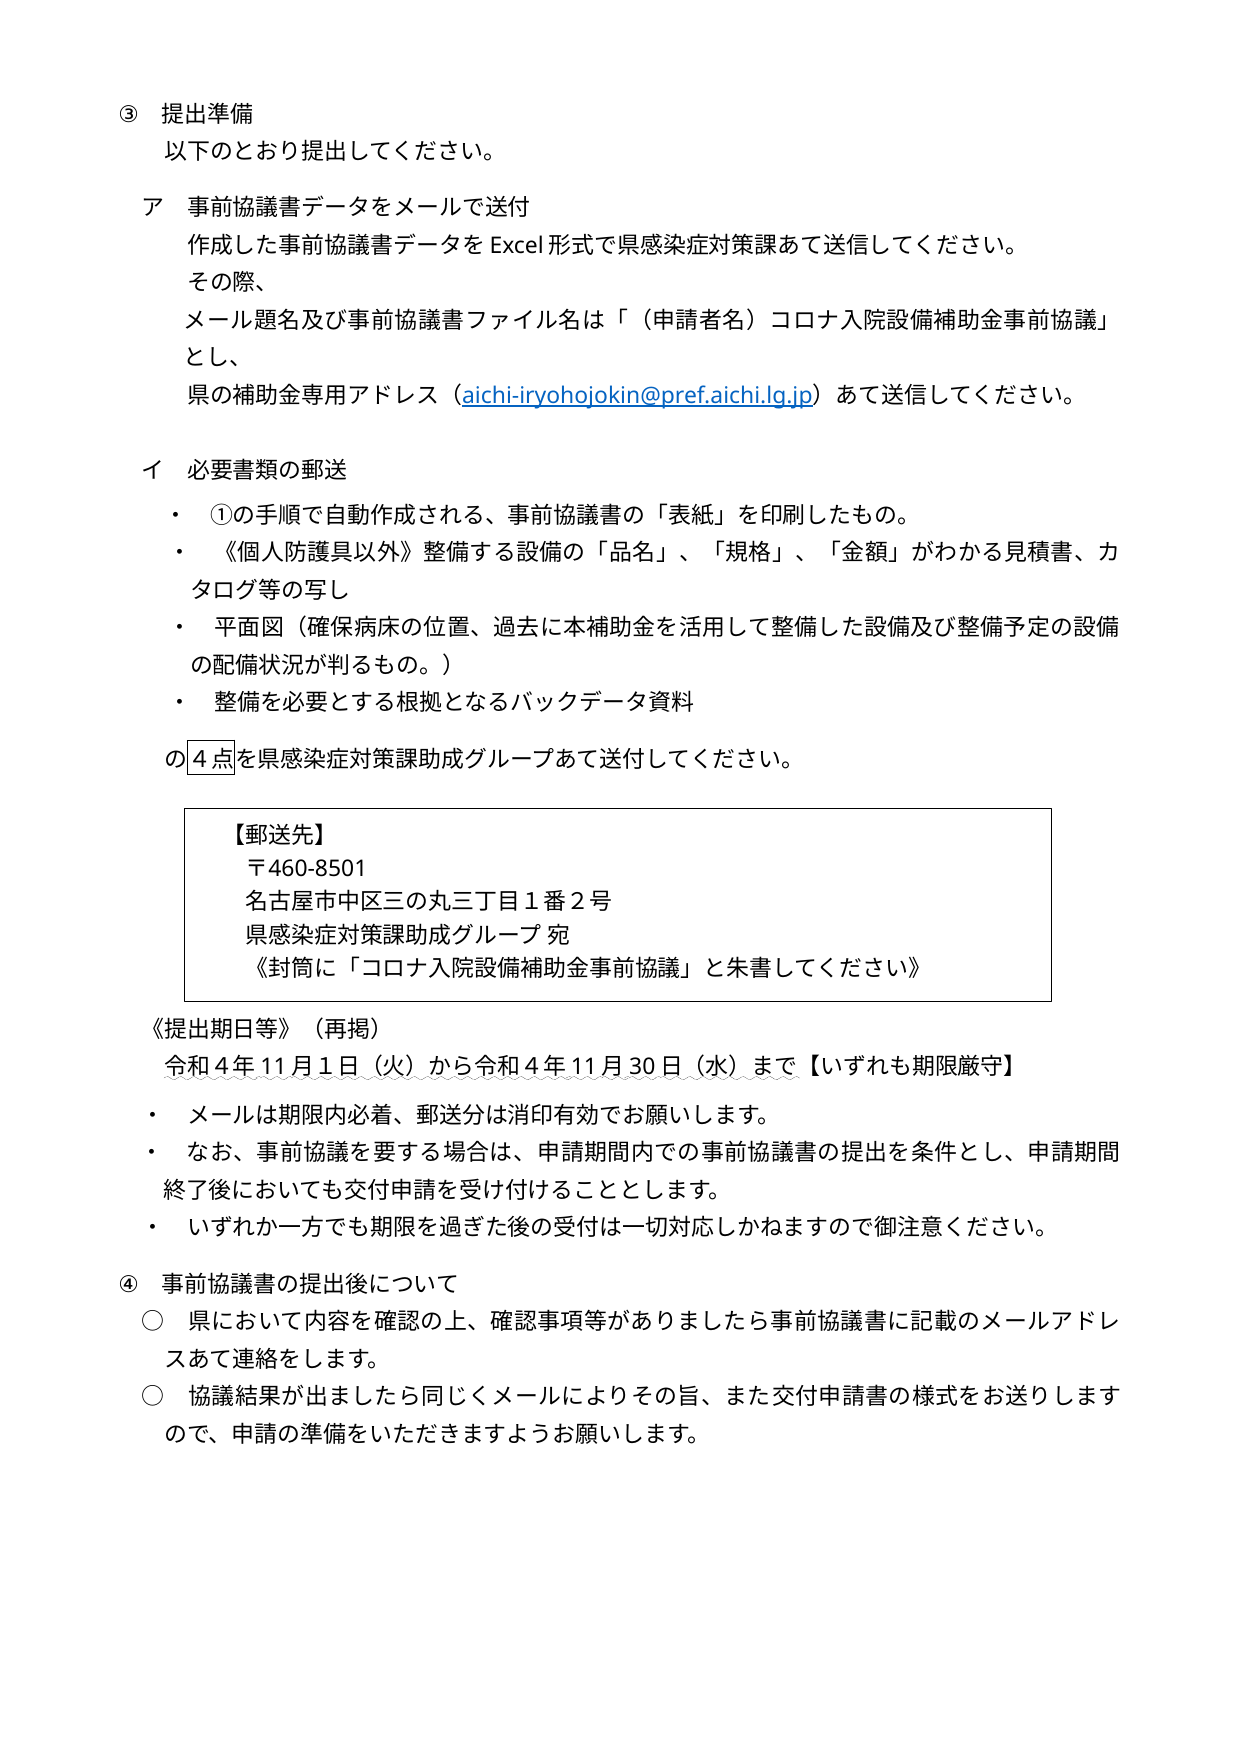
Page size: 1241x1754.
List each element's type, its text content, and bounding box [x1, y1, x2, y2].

text イ 必要書類の郵送 [118, 450, 1122, 487]
text 県の補助金専用アドレス（aichi-iryohojokin@pref.aichi.lg.jp）あて送信してください。 [118, 375, 1122, 412]
text その際、 [118, 262, 1122, 300]
text 以下のとおり提出してください。 [118, 131, 1122, 168]
text 令和４年11月１日（火）から令和４年11月30日（水）まで【いずれも期限厳守】 [118, 1046, 1122, 1083]
text ・ 整備を必要とする根拠となるバックデータ資料 [168, 682, 1122, 720]
text ・ 平面図（確保病床の位置、過去に本補助金を活用して整備した設備及び整備予定の設備の配備状況が判るもの。） [168, 607, 1122, 682]
text ・ いずれか一方でも期限を過ぎた後の受付は一切対応しかねますので御注意ください。 [118, 1207, 1122, 1245]
text ・ メールは期限内必着、郵送分は消印有効でお願いします。 [118, 1095, 1122, 1132]
text ○ 県において内容を確認の上、確認事項等がありましたら事前協議書に記載のメールアドレスあて連絡をします。 [118, 1301, 1122, 1376]
text ・ 《個人防護具以外》整備する設備の「品名」、「規格」、「金額」がわかる見積書、カタログ等の写し [168, 532, 1122, 607]
text ④ 事前協議書の提出後について [118, 1263, 1122, 1301]
text の４点を県感染症対策課助成グループあて送付してください。 [118, 738, 1122, 776]
text 《提出期日等》（再掲） [118, 1008, 1122, 1046]
text ・ なお、事前協議を要する場合は、申請期間内での事前協議書の提出を条件とし、申請期間 終了後においても交付申請を受け付けることとします。 [140, 1132, 1122, 1207]
text ○ 協議結果が出ましたら同じくメールによりその旨、また交付申請書の様式をお送りします ので、申請の準備をいただきますようお願いします。 [118, 1376, 1122, 1451]
text 作成した事前協議書データをExcel形式で県感染症対策課あて送信してください。 [118, 225, 1122, 262]
text メール題名及び事前協議書ファイル名は「（申請者名）コロナ入院設備補助金事前協議」とし、 [184, 300, 1122, 375]
text ア 事前協議書データをメールで送付 [118, 187, 1122, 225]
text ・ ①の手順で自動作成される、事前協議書の「表紙」を印刷したもの。 [118, 495, 1122, 532]
text ③ 提出準備 [118, 93, 1122, 131]
